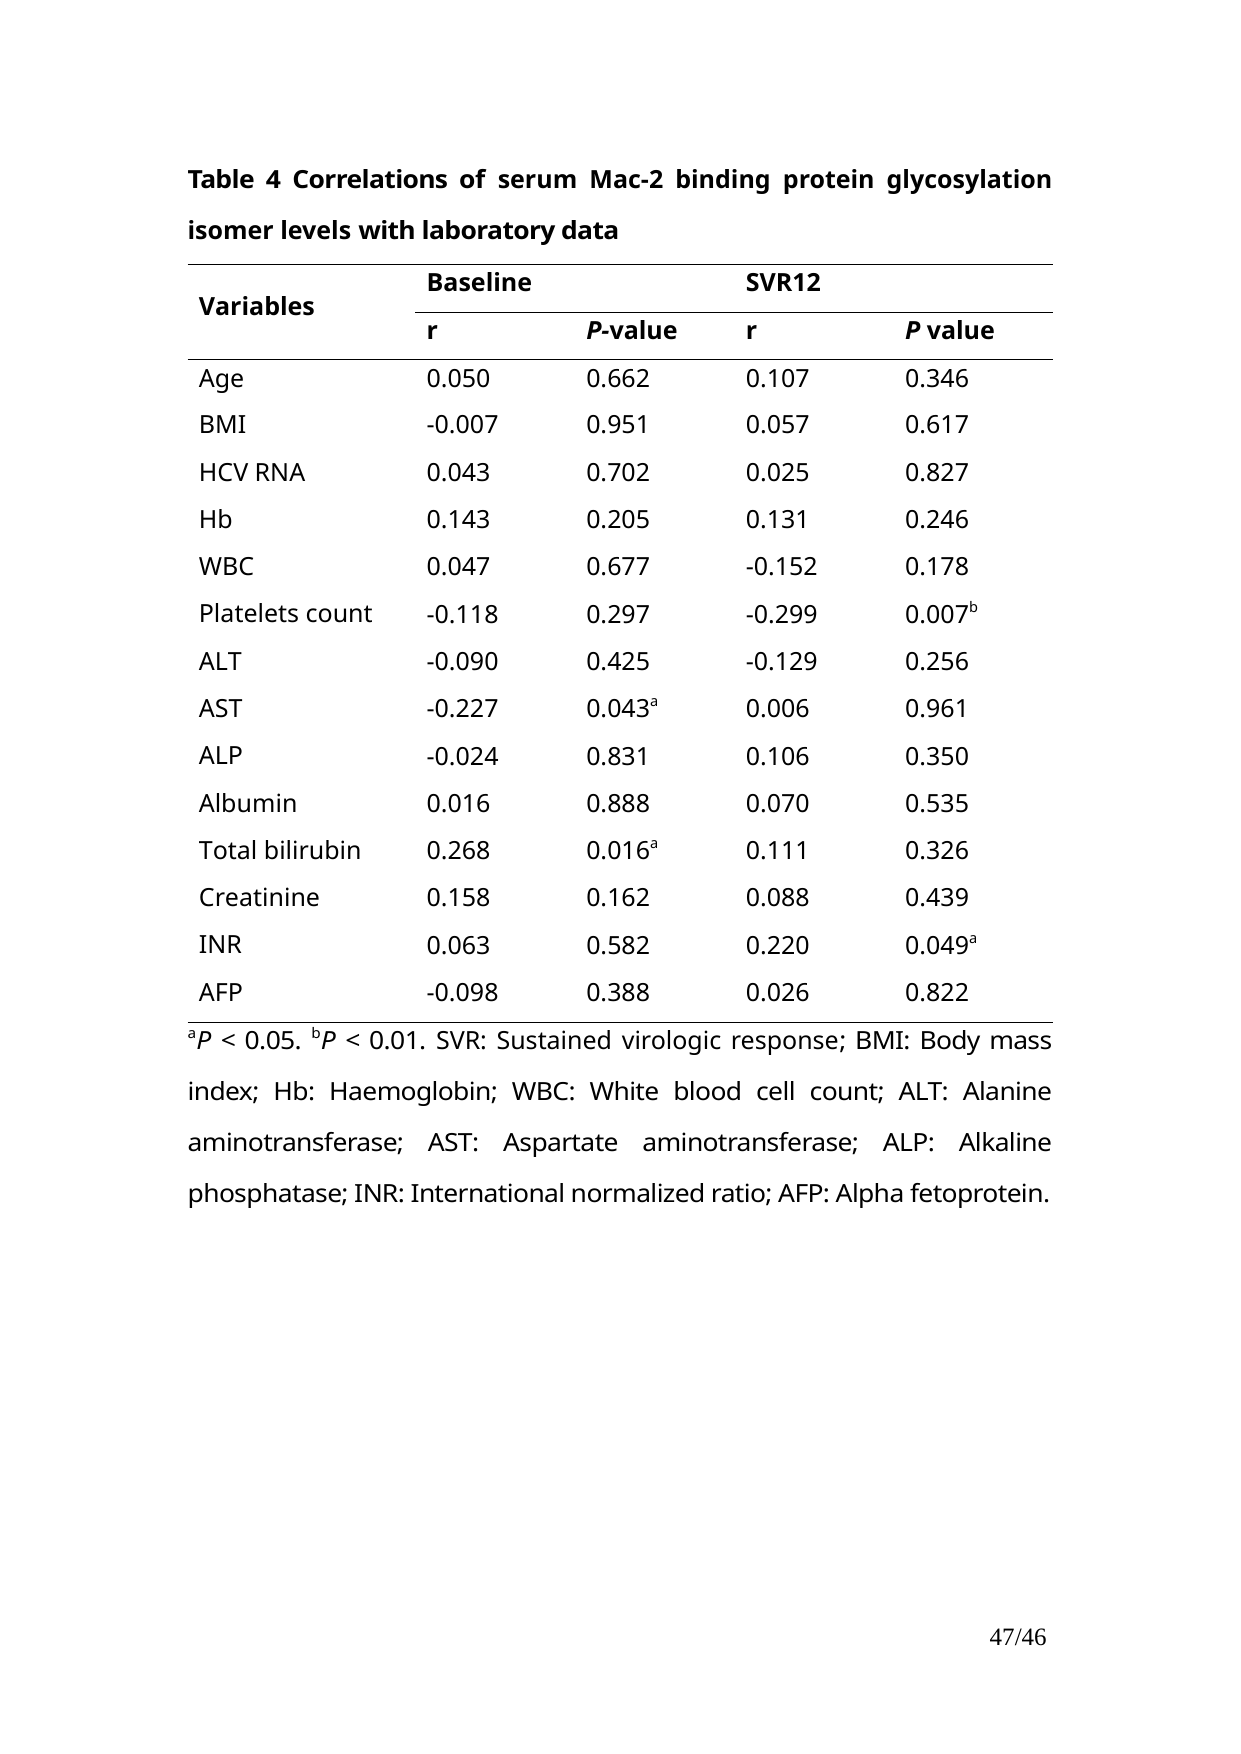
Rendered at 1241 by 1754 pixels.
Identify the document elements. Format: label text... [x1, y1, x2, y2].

table_cell 0.016 [415, 785, 575, 832]
table_cell 0.831 [575, 738, 734, 785]
table_cell 0.043a [575, 691, 734, 738]
table_cell 0.143 [415, 501, 575, 549]
table_cell 0.827 [894, 454, 1053, 501]
table_cell 0.350 [894, 738, 1053, 785]
table_cell -0.098 [415, 974, 575, 1022]
table_cell 0.047 [415, 549, 575, 596]
table_cell 0.111 [734, 833, 894, 880]
table_cell P value [894, 313, 1053, 359]
table_cell WBC [188, 549, 415, 596]
table_cell Albumin [188, 785, 415, 832]
table_cell -0.152 [734, 549, 894, 596]
table_cell HCV RNA [188, 454, 415, 501]
table_cell -0.007 [415, 407, 575, 454]
table_cell 0.049a [894, 927, 1053, 974]
table_cell 0.582 [575, 927, 734, 974]
table_cell 0.007b [894, 596, 1053, 643]
table_cell 0.617 [894, 407, 1053, 454]
table_cell 0.026 [734, 974, 894, 1022]
table_header SVR12 [734, 265, 1053, 312]
table_cell INR [188, 927, 415, 974]
table_cell 0.346 [894, 360, 1053, 407]
table_cell 0.268 [415, 833, 575, 880]
table_cell 0.043 [415, 454, 575, 501]
table_cell AFP [188, 974, 415, 1022]
table_cell -0.227 [415, 691, 575, 738]
table_cell 0.297 [575, 596, 734, 643]
table_cell 0.106 [734, 738, 894, 785]
table_cell P-value [575, 313, 734, 359]
table_cell 0.025 [734, 454, 894, 501]
table_cell 0.961 [894, 691, 1053, 738]
table_cell BMI [188, 407, 415, 454]
table_cell 0.220 [734, 927, 894, 974]
table_cell 0.070 [734, 785, 894, 832]
table_cell 0.107 [734, 360, 894, 407]
table_cell Total bilirubin [188, 833, 415, 880]
table_cell 0.016a [575, 833, 734, 880]
table_cell -0.090 [415, 643, 575, 691]
table_cell 0.439 [894, 880, 1053, 927]
table_cell 0.677 [575, 549, 734, 596]
table_cell 0.256 [894, 643, 1053, 691]
table_cell Hb [188, 501, 415, 549]
table_cell 0.425 [575, 643, 734, 691]
table_cell 0.063 [415, 927, 575, 974]
table_cell 0.131 [734, 501, 894, 549]
table_cell ALP [188, 738, 415, 785]
table_cell AST [188, 691, 415, 738]
table_cell Creatinine [188, 880, 415, 927]
table_cell 0.326 [894, 833, 1053, 880]
table_cell 0.088 [734, 880, 894, 927]
table_header Baseline [415, 265, 734, 312]
table_cell 0.006 [734, 691, 894, 738]
table_cell 0.822 [894, 974, 1053, 1022]
table_cell 0.205 [575, 501, 734, 549]
text Table 4 Correlations of serum Mac-2 binding protein glycosylation isomer levels with laboratory data [187, 162, 1053, 247]
table_cell 0.702 [575, 454, 734, 501]
table_cell ALT [188, 643, 415, 691]
table_cell -0.118 [415, 596, 575, 643]
table_cell 0.888 [575, 785, 734, 832]
table_cell -0.299 [734, 596, 894, 643]
table_cell r [415, 313, 575, 359]
table_cell 0.158 [415, 880, 575, 927]
table_cell 0.178 [894, 549, 1053, 596]
table_cell 0.050 [415, 360, 575, 407]
table_cell 0.535 [894, 785, 1053, 832]
table_cell 0.388 [575, 974, 734, 1022]
table_cell r [734, 313, 894, 359]
table_cell 0.662 [575, 360, 734, 407]
table_cell 0.246 [894, 501, 1053, 549]
table_cell Platelets count [188, 596, 415, 643]
table_cell 0.951 [575, 407, 734, 454]
table_cell -0.024 [415, 738, 575, 785]
table_cell Age [188, 360, 415, 407]
table_cell 0.057 [734, 407, 894, 454]
table_cell -0.129 [734, 643, 894, 691]
text aP < 0.05. bP < 0.01. SVR: Sustained virologic response; BMI: Body mass index; Hb: Haemoglobin; WBC: White blood cell count; ALT: Alanine aminotransferase; AST: Aspartate aminotransferase; ALP: Alkaline phosphatase; INR: International normalized ratio; AFP: Alpha fetoprotein. [187, 1023, 1053, 1210]
table_header Variables [188, 265, 415, 359]
table_cell 0.162 [575, 880, 734, 927]
